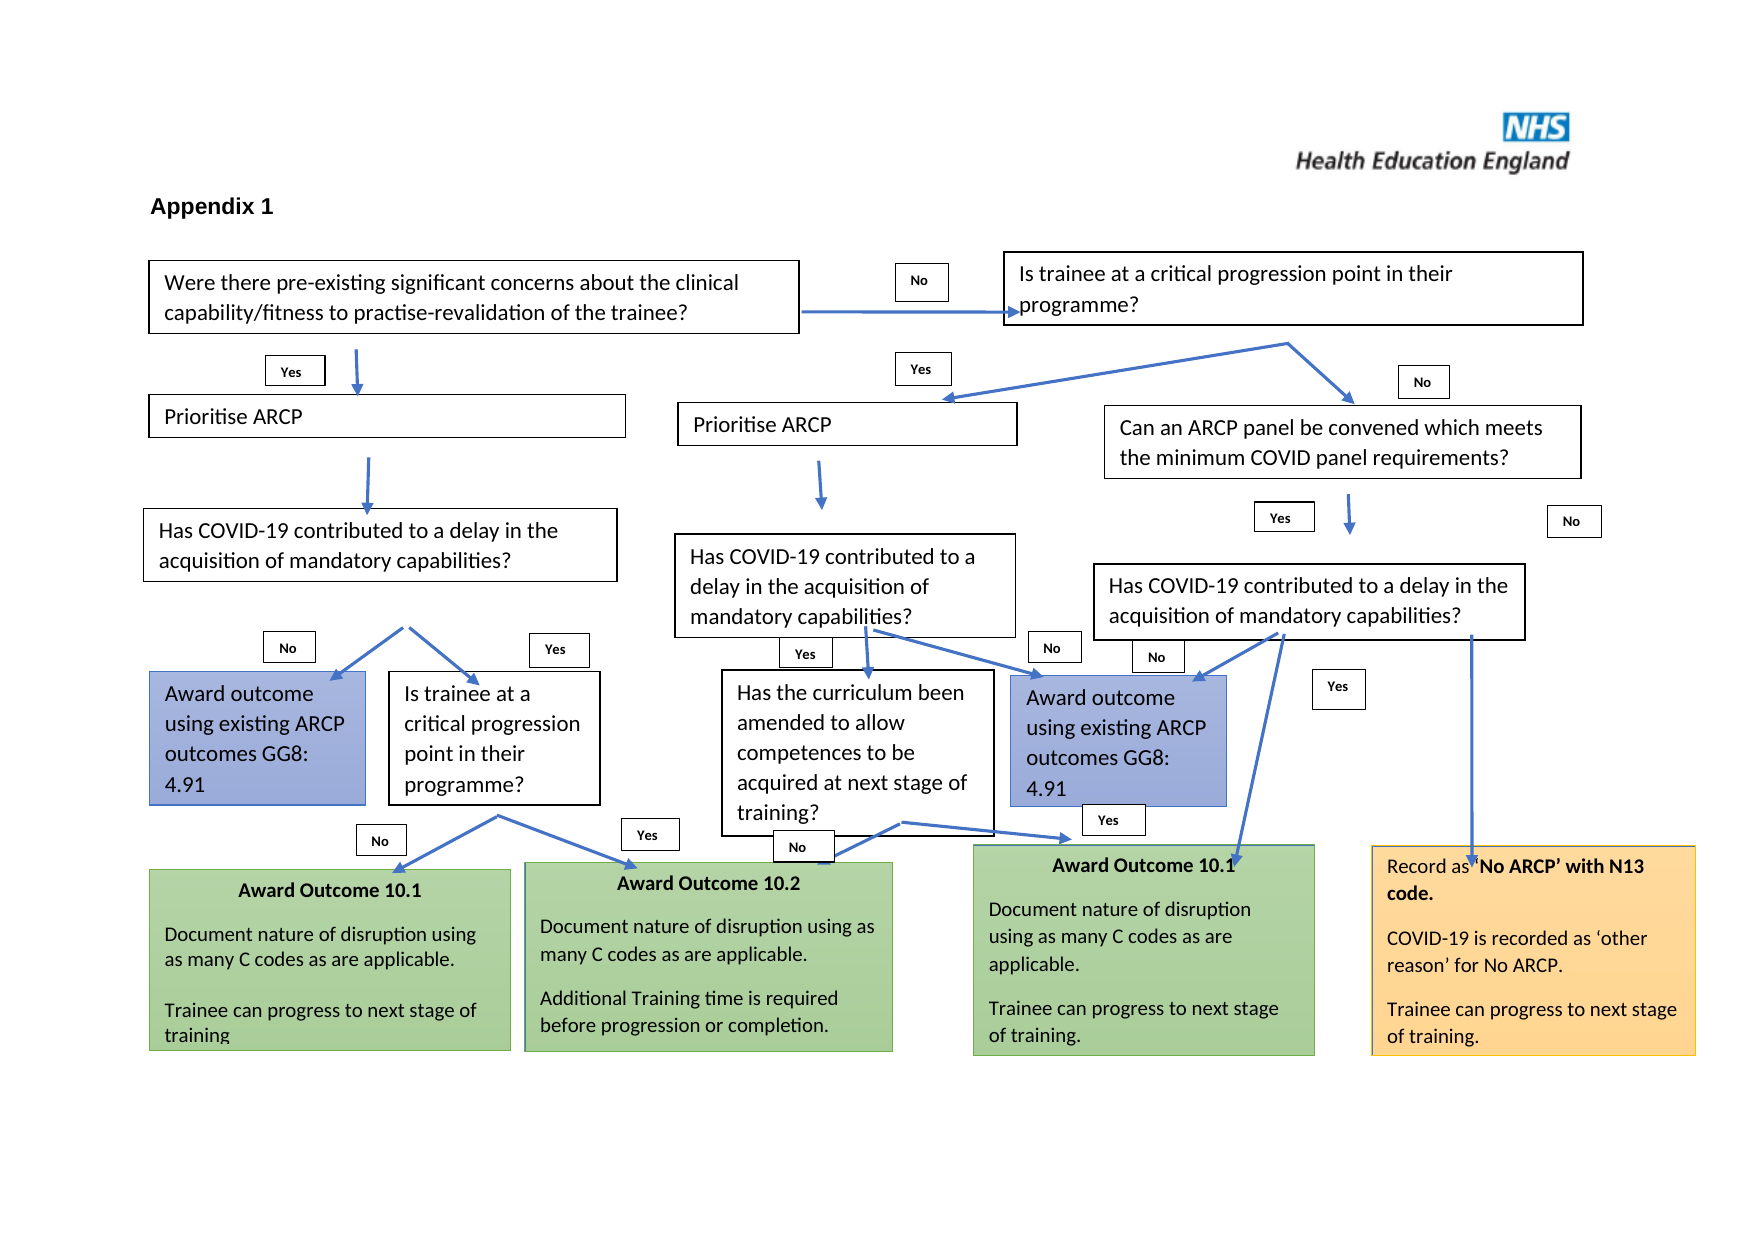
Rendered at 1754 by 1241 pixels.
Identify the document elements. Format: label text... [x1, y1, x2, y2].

text Appendix 1 [150, 193, 1604, 220]
